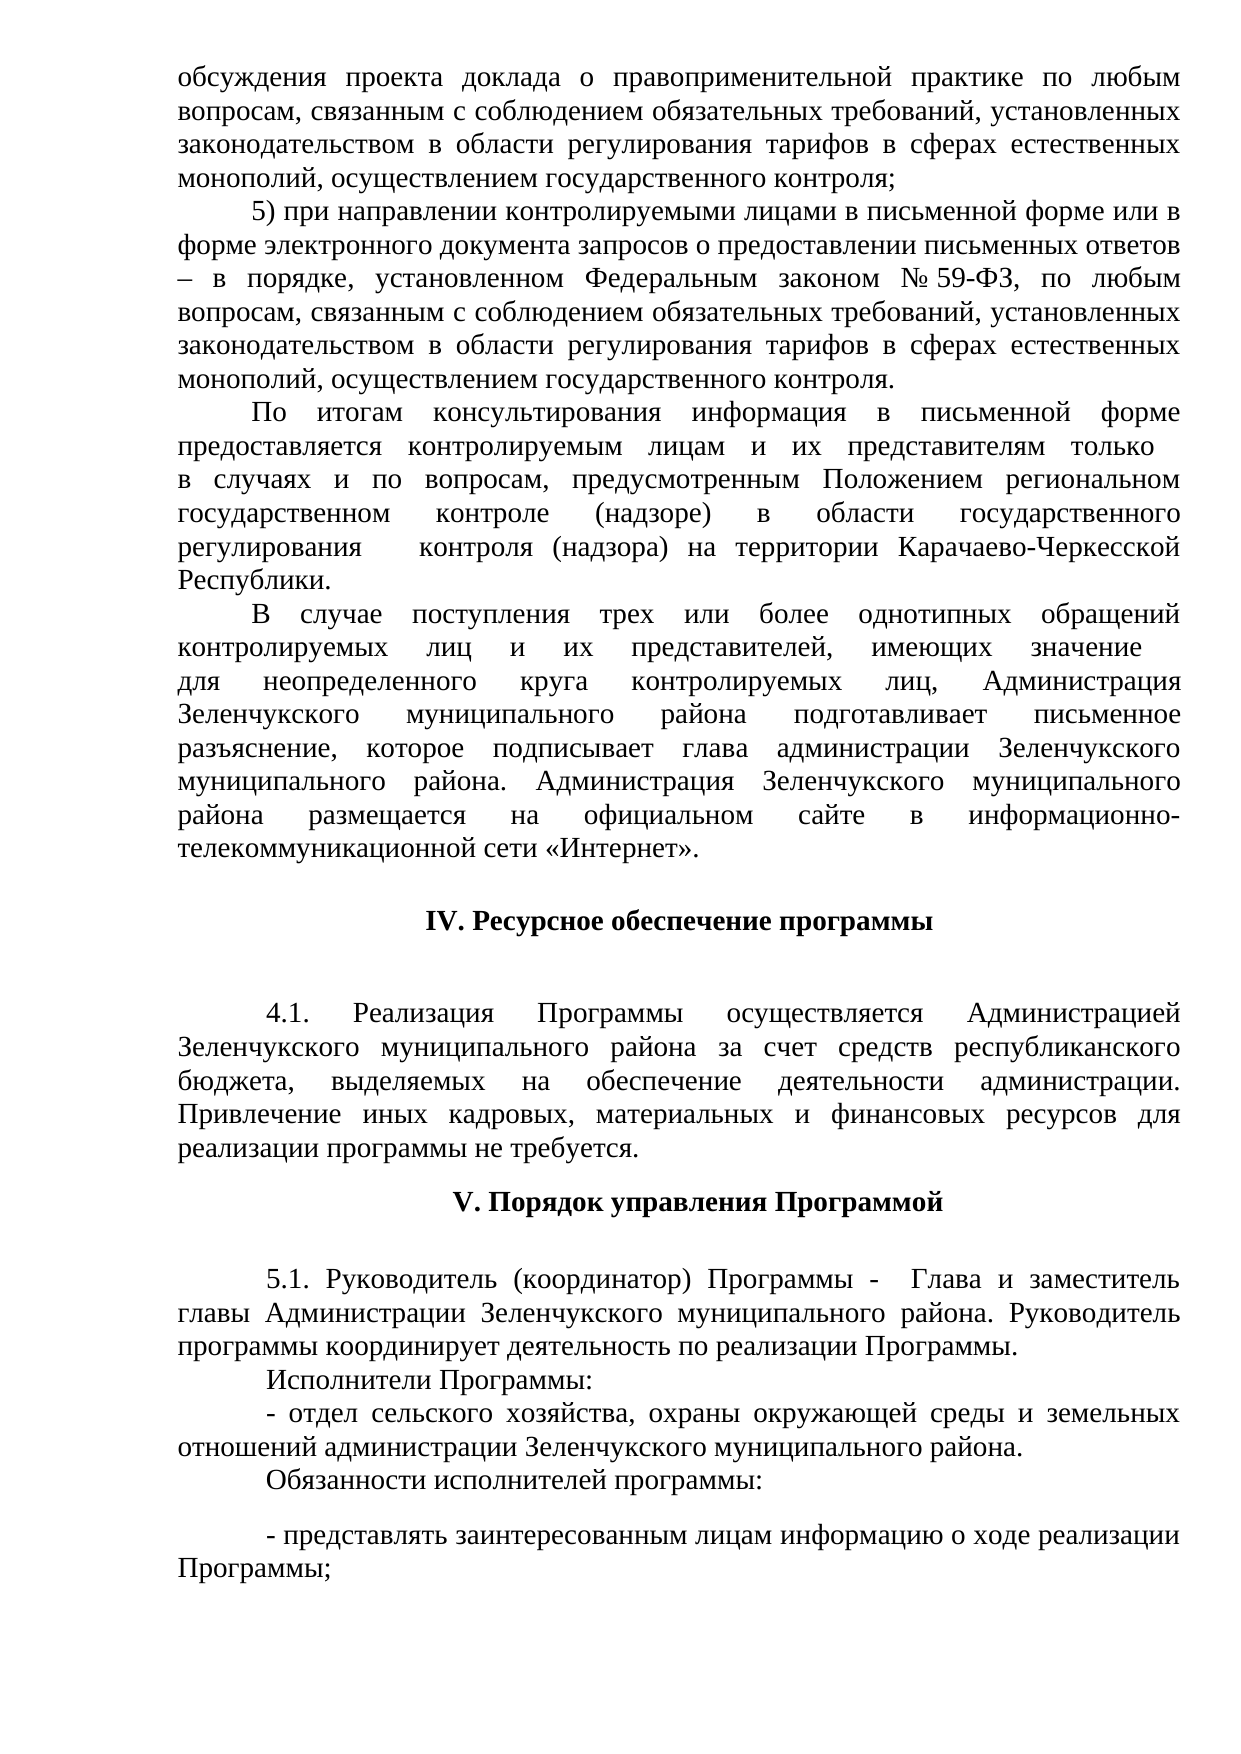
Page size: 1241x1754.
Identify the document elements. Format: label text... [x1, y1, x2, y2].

text Исполнители Программы: [177, 1362, 1181, 1395]
text - отдел сельского хозяйства, охраны окружающей среды и земельных отношений администрации Зеленчукского муниципального района. [177, 1395, 1181, 1462]
text 4.1. Реализация Программы осуществляется Администрацией Зеленчукского муниципального района за счет средств республиканского бюджета, выделяемых на обеспечение деятельности администрации. Привлечение иных кадровых, материальных и финансовых ресурсов для реализации программы не требуется. [177, 996, 1181, 1163]
text 5) при направлении контролируемыми лицами в письменной форме или в форме электронного документа запросов о предоставлении письменных ответов – в порядке, установленном Федеральным законом № 59-ФЗ, по любым вопросам, связанным с соблюдением обязательных требований, установленных законодательством в области регулирования тарифов в сферах естественных монополий, осуществлением государственного контроля. [177, 193, 1181, 394]
text V. Порядок управления Программой [215, 1184, 1181, 1218]
list IV. Ресурсное обеспечение программы [177, 903, 1181, 936]
text Обязанности исполнителей программы: [177, 1462, 1181, 1496]
text В случае поступления трех или более однотипных обращений контролируемых лиц и их представителей, имеющих значение для неопределенного круга контролируемых лиц, Администрация Зеленчукского муниципального района подготавливает письменное разъяснение, которое подписывает глава администрации Зеленчукского муниципального района. Администрация Зеленчукского муниципального района размещается на официальном сайте в информационно-телекоммуникационной сети «Интернет». [177, 596, 1181, 864]
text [177, 59, 1181, 193]
text - представлять заинтересованным лицам информацию о ходе реализации Программы; [177, 1517, 1181, 1584]
text По итогам консультирования информация в письменной форме предоставляется контролируемым лицам и их представителям только в случаях и по вопросам, предусмотренным Положением региональном государственном контроле (надзоре) в области государственного регулирования контроля (надзора) на территории Карачаево-Черкесской Республики. [177, 394, 1181, 596]
text 5.1. Руководитель (координатор) Программы - Глава и заместитель главы Администрации Зеленчукского муниципального района. Руководитель программы координирует деятельность по реализации Программы. [177, 1261, 1181, 1362]
